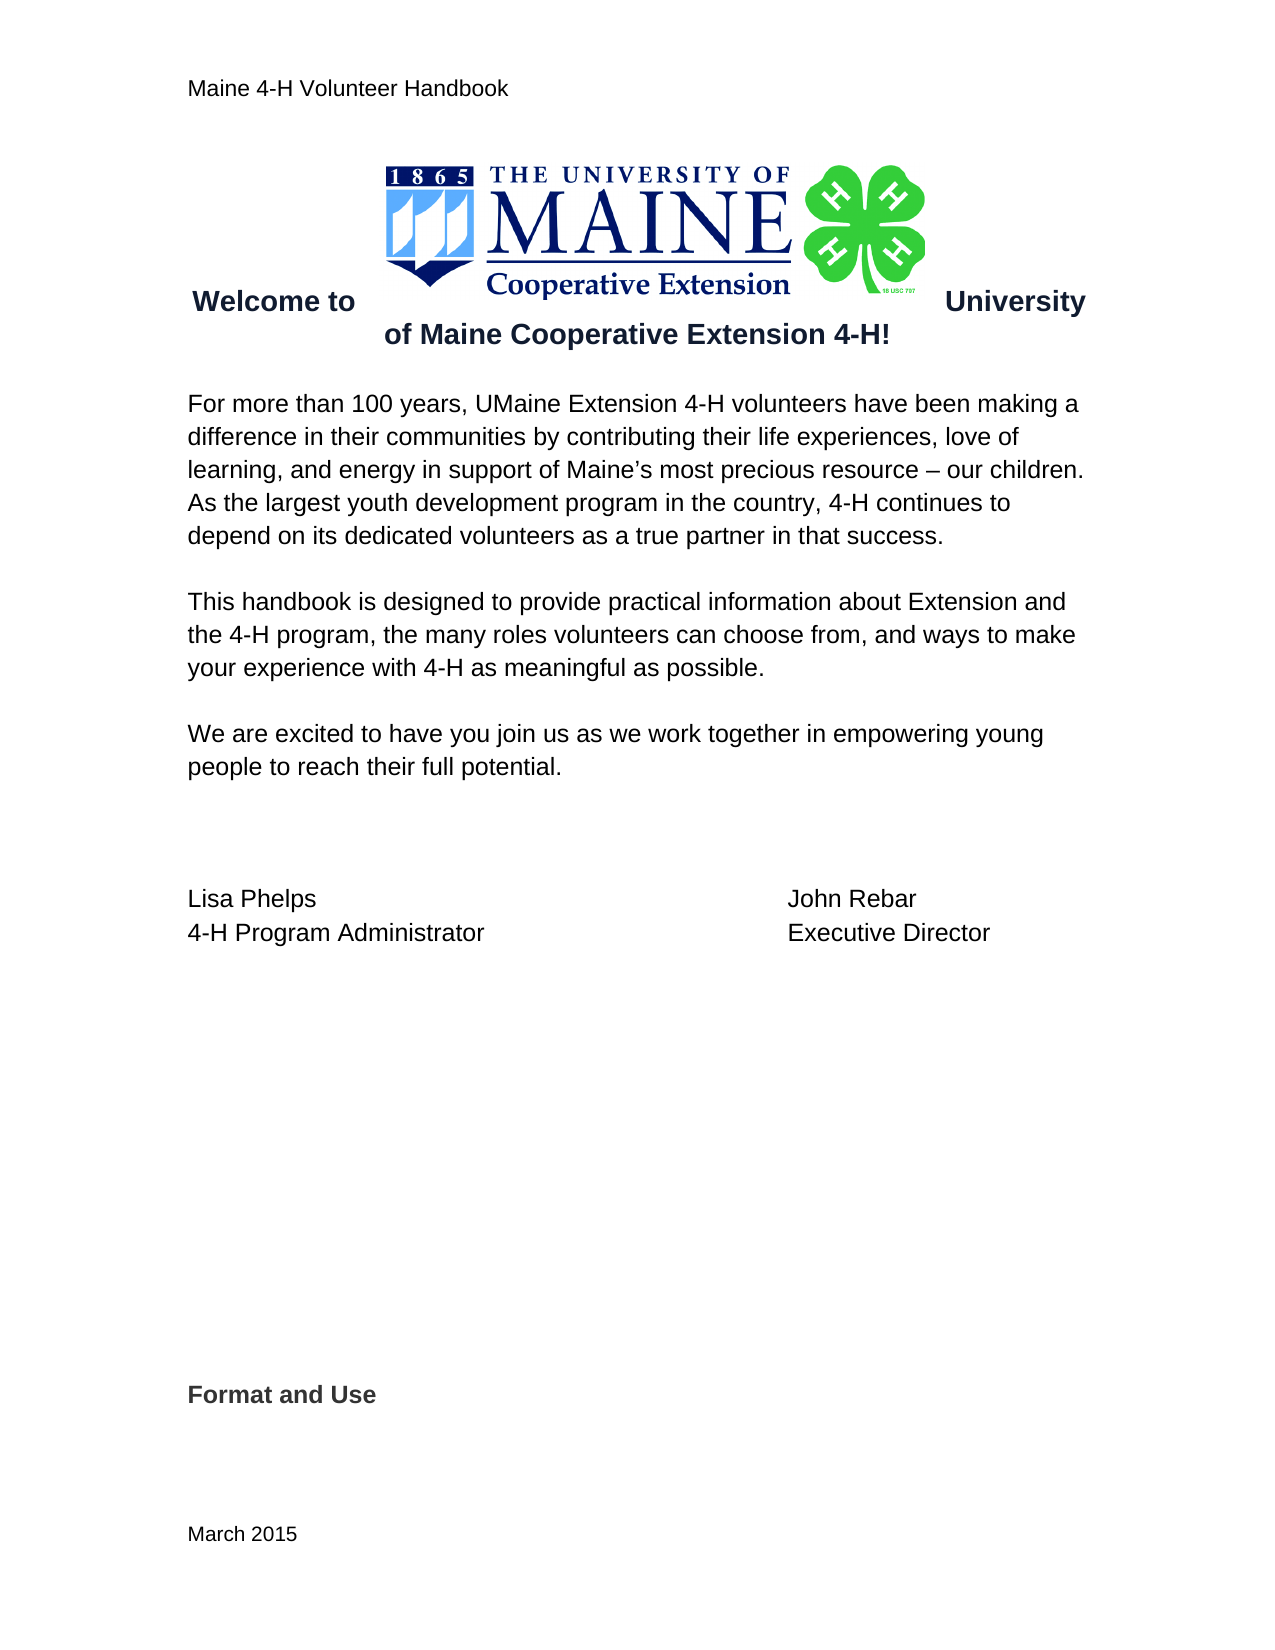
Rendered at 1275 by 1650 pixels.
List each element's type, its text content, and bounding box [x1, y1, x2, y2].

picture [380, 162, 927, 305]
text 4-H Program Administrator Executive Director [187, 917, 1087, 946]
subtitle Welcome to University of Maine Cooperative Extension 4-H! [187, 283, 1087, 351]
text For more than 100 years, UMaine Extension 4-H volunteers have been making a difference in their communities by contributing their life experiences, love of learning, and energy in support of Maine’s most precious resource – our children. As the largest youth development program in the country, 4-H continues to depend on its dedicated volunteers as a true partner in that success. [187, 389, 1087, 550]
text Format and Use [187, 1380, 1087, 1408]
text This handbook is designed to provide practical information about Extension and the 4-H program, the many roles volunteers can choose from, and ways to make your experience with 4-H as meaningful as possible. [187, 587, 1087, 682]
text We are excited to have you join us as we work together in empowering young people to reach their full potential. [187, 719, 1087, 781]
text Lisa Phelps John Rebar [187, 884, 1087, 913]
